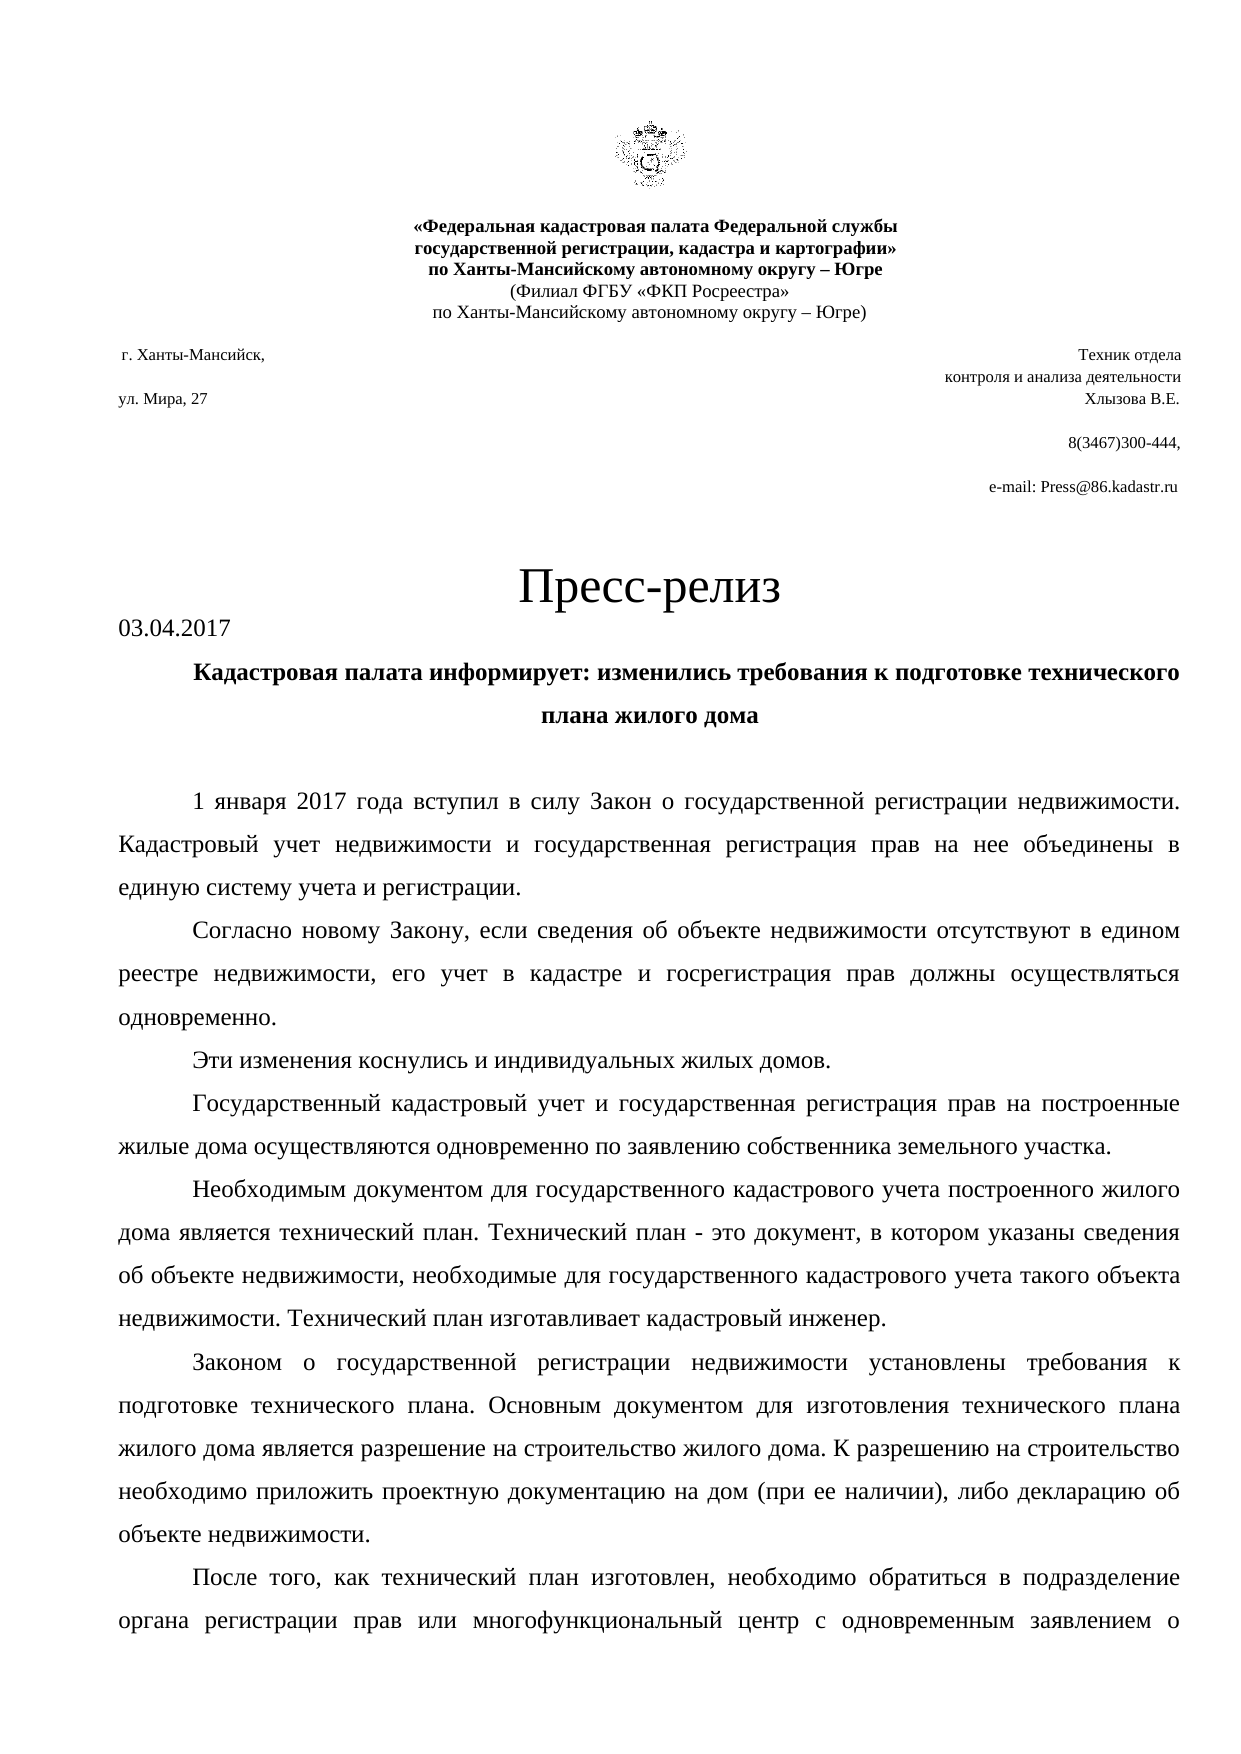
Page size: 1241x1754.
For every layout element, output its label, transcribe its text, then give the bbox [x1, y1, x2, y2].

text Государственный кадастровый учет и государственная регистрация прав на построенные жилые дома осуществляются одновременно по заявлению собственника земельного участка. [118, 1088, 1181, 1160]
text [118, 1562, 1181, 1634]
text 1 января 2017 года вступил в силу Закон о государственной регистрации недвижимости. Кадастровый учет недвижимости и государственная регистрация прав на нее объединены в единую систему учета и регистрации. [118, 786, 1181, 901]
text Законом о государственной регистрации недвижимости установлены требования к подготовке технического плана. Основным документом для изготовления технического плана жилого дома является разрешение на строительство жилого дома. К разрешению на строительство необходимо приложить проектную документацию на дом (при ее наличии), либо декларацию об объекте недвижимости. [118, 1347, 1181, 1548]
text государственной регистрации, кадастра и картографии» [130, 237, 1181, 258]
text Необходимым документом для государственного кадастрового учета построенного жилого дома является технический план. Технический план - это документ, в котором указаны сведения об объекте недвижимости, необходимые для государственного кадастрового учета такого объекта недвижимости. Технический план изготавливает кадастровый инженер. [118, 1174, 1181, 1332]
picture [609, 118, 690, 191]
text Кадастровая палата информирует: изменились требования к подготовке технического плана жилого дома [118, 657, 1181, 728]
text Эти изменения коснулись и индивидуальных жилых домов. [118, 1045, 1181, 1073]
text по Ханты-Мансийскому автономному округу – Югре) [118, 301, 1181, 323]
text Согласно новому Закону, если сведения об объекте недвижимости отсутствуют в едином реестре недвижимости, его учет в кадастре и госрегистрация прав должны осуществляться одновременно. [118, 915, 1181, 1030]
text г. Ханты-Мансийск, Техник отдела контроля и анализа деятельности [118, 344, 1181, 386]
text Пресс-релиз [118, 498, 1181, 613]
text по Ханты-Мансийскому автономному округу – Югре [130, 258, 1181, 280]
text 03.04.2017 [118, 613, 1181, 642]
text «Федеральная кадастровая палата Федеральной службы [130, 215, 1181, 237]
text ул. Мира, 27 Хлызова В.Е. 8(3467)300-444, e-mail: Press@86.kadastr.ru [118, 388, 1181, 496]
text (Филиал ФГБУ «ФКП Росреестра» [118, 280, 1181, 301]
